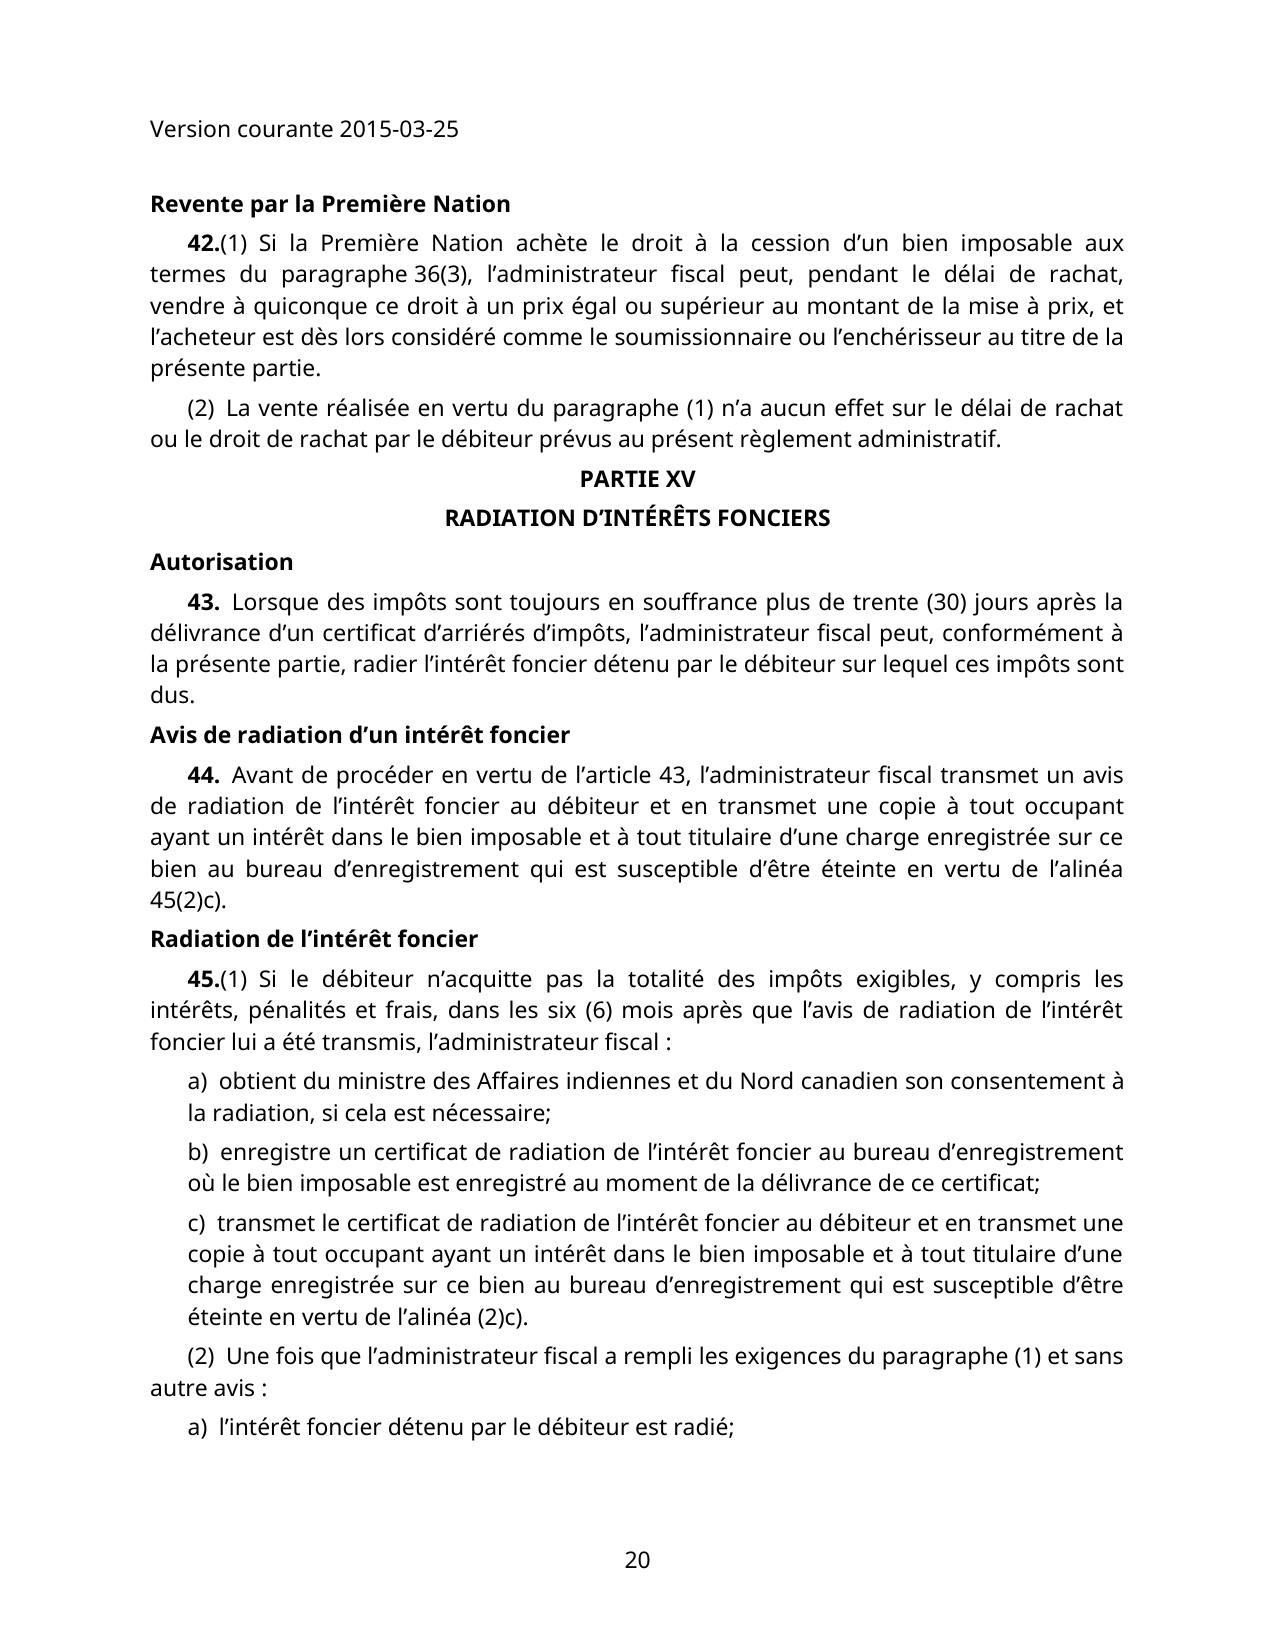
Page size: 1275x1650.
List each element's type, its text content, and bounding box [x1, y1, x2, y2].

text 42.(1) Si la Première Nation achète le droit à la cession d’un bien imposable aux termes du paragraphe 36(3), l’administrateur fiscal peut, pendant le délai de rachat, vendre à quiconque ce droit à un prix égal ou supérieur au montant de la mise à prix, et l’acheteur est dès lors considéré comme le soumissionnaire ou l’enchérisseur au titre de la présente partie. [150, 227, 1125, 383]
text PARTIE XV [150, 463, 1125, 494]
text (2) La vente réalisée en vertu du paragraphe (1) n’a aucun effet sur le délai de rachat ou le droit de rachat par le débiteur prévus au présent règlement administratif. [150, 392, 1125, 454]
text a) obtient du ministre des Affaires indiennes et du Nord canadien son consentement à la radiation, si cela est nécessaire; [187, 1065, 1125, 1128]
text RADIATION D’INTÉRÊTs FONCIERs [150, 502, 1125, 534]
text 45.(1) Si le débiteur n’acquitte pas la totalité des impôts exigibles, y compris les intérêts, pénalités et frais, dans les six (6) mois après que l’avis de radiation de l’intérêt foncier lui a été transmis, l’administrateur fiscal : [150, 963, 1125, 1057]
text Autorisation [150, 546, 1125, 577]
text Avis de radiation d’un intérêt foncier [150, 719, 1125, 750]
text 43. Lorsque des impôts sont toujours en souffrance plus de trente (30) jours après la délivrance d’un certificat d’arriérés d’impôts, l’administrateur fiscal peut, conformément à la présente partie, radier l’intérêt foncier détenu par le débiteur sur lequel ces impôts sont dus. [150, 586, 1125, 711]
text a) l’intérêt foncier détenu par le débiteur est radié; [187, 1411, 1125, 1442]
text 44. Avant de procéder en vertu de l’article 43, l’administrateur fiscal transmet un avis de radiation de l’intérêt foncier au débiteur et en transmet une copie à tout occupant ayant un intérêt dans le bien imposable et à tout titulaire d’une charge enregistrée sur ce bien au bureau d’enregistrement qui est susceptible d’être éteinte en vertu de l’alinéa 45(2)c). [150, 759, 1125, 915]
text (2) Une fois que l’administrateur fiscal a rempli les exigences du paragraphe (1) et sans autre avis : [150, 1340, 1125, 1403]
text c) transmet le certificat de radiation de l’intérêt foncier au débiteur et en transmet une copie à tout occupant ayant un intérêt dans le bien imposable et à tout titulaire d’une charge enregistrée sur ce bien au bureau d’enregistrement qui est susceptible d’être éteinte en vertu de l’alinéa (2)c). [187, 1207, 1125, 1332]
text b) enregistre un certificat de radiation de l’intérêt foncier au bureau d’enregistrement où le bien imposable est enregistré au moment de la délivrance de ce certificat; [187, 1136, 1125, 1198]
text Radiation de l’intérêt foncier [150, 923, 1125, 955]
text Revente par la Première Nation [150, 187, 1125, 219]
